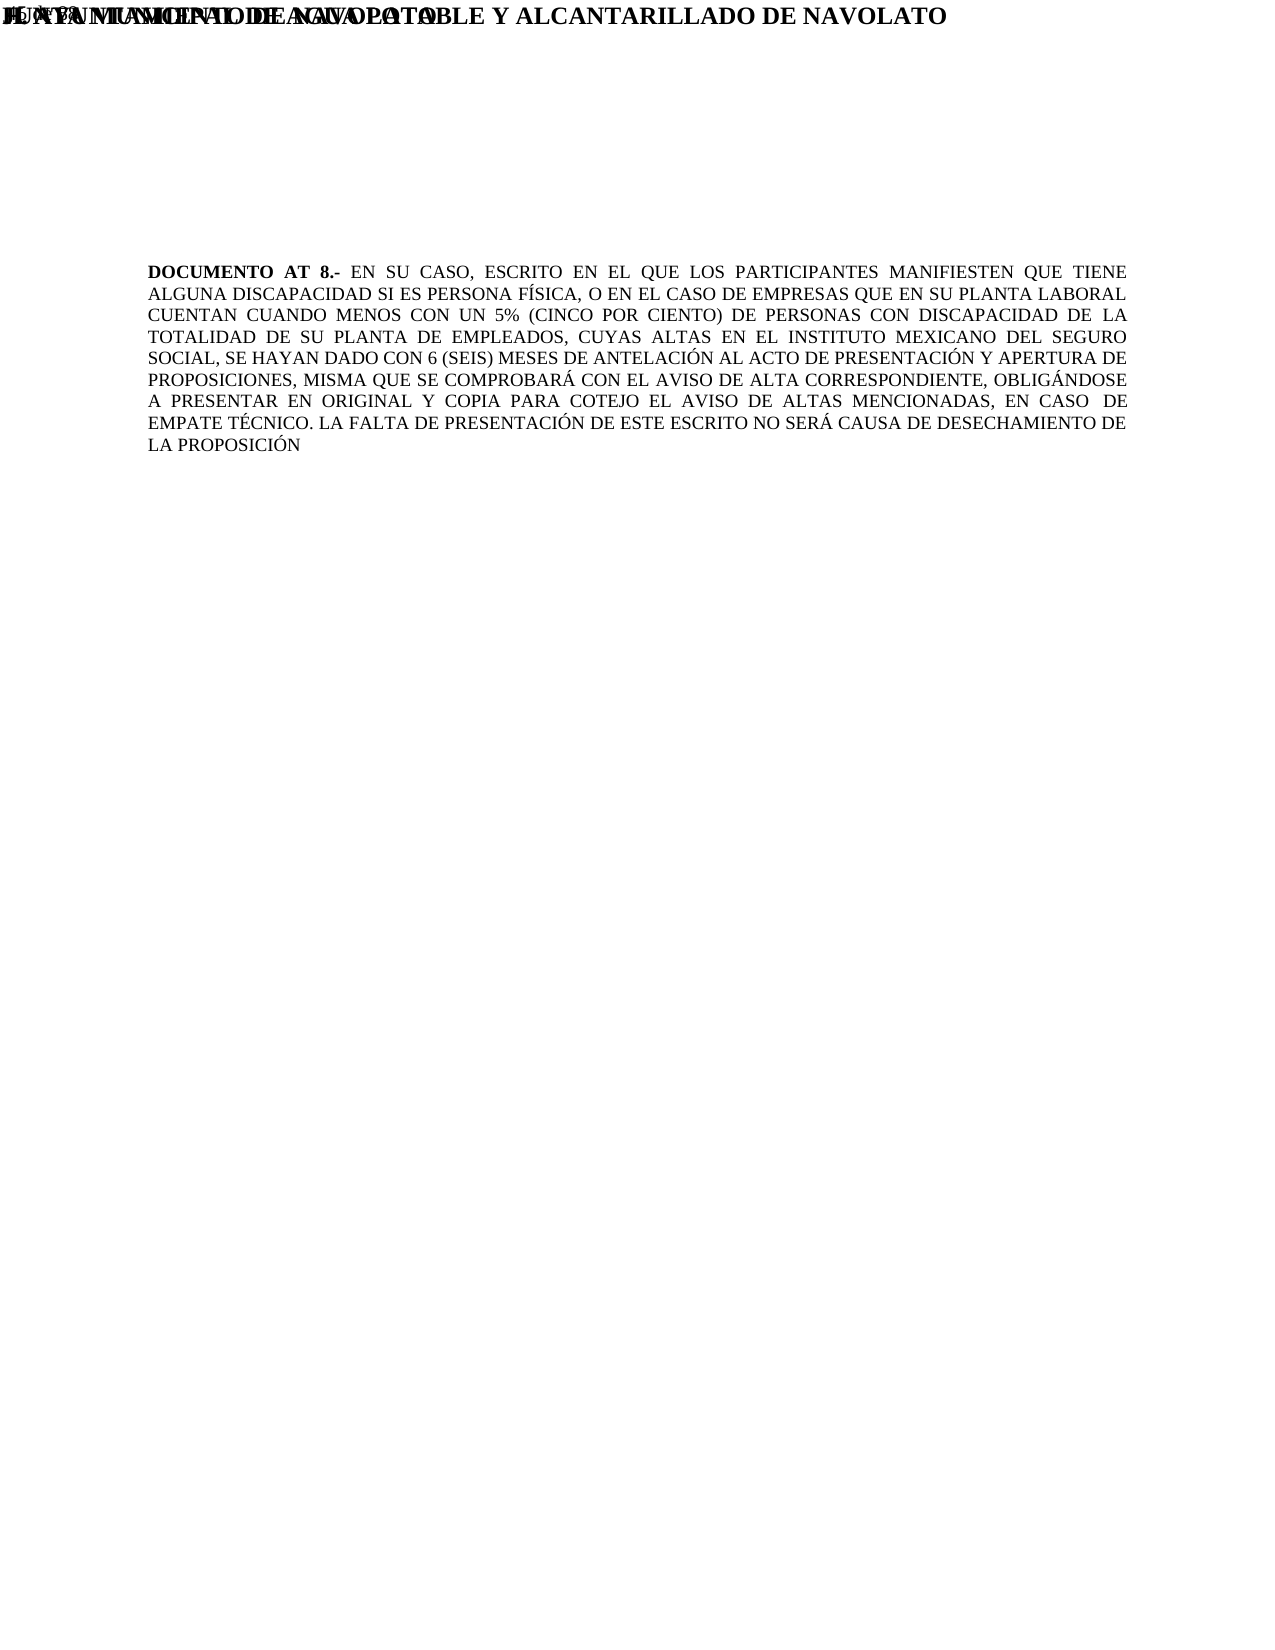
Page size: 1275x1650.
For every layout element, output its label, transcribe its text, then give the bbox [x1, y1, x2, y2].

text DOCUMENTO AT 8.- EN SU CASO, ESCRITO EN EL QUE LOS PARTICIPANTES MANIFIESTEN QUE TIENE ALGUNA DISCAPACIDAD SI ES PERSONA FÍSICA, O EN EL CASO DE EMPRESAS QUE EN SU PLANTA LABORAL CUENTAN CUANDO MENOS CON UN 5% (CINCO POR CIENTO) DE PERSONAS CON DISCAPACIDAD DE LA TOTALIDAD DE SU PLANTA DE EMPLEADOS, CUYAS ALTAS EN EL INSTITUTO MEXICANO DEL SEGURO SOCIAL, SE HAYAN DADO CON 6 (SEIS) MESES DE ANTELACIÓN AL ACTO DE PRESENTACIÓN Y APERTURA DE PROPOSICIONES, MISMA QUE SE COMPROBARÁ CON EL AVISO DE ALTA CORRESPONDIENTE, OBLIGÁNDOSE A PRESENTAR EN ORIGINAL Y COPIA PARA COTEJO EL AVISO DE ALTAS MENCIONADAS, EN CASO DE EMPATE TÉCNICO. LA FALTA DE PRESENTACIÓN DE ESTE ESCRITO NO SERÁ CAUSA DE DESECHAMIENTO DE LA PROPOSICIÓN [148, 261, 1128, 455]
